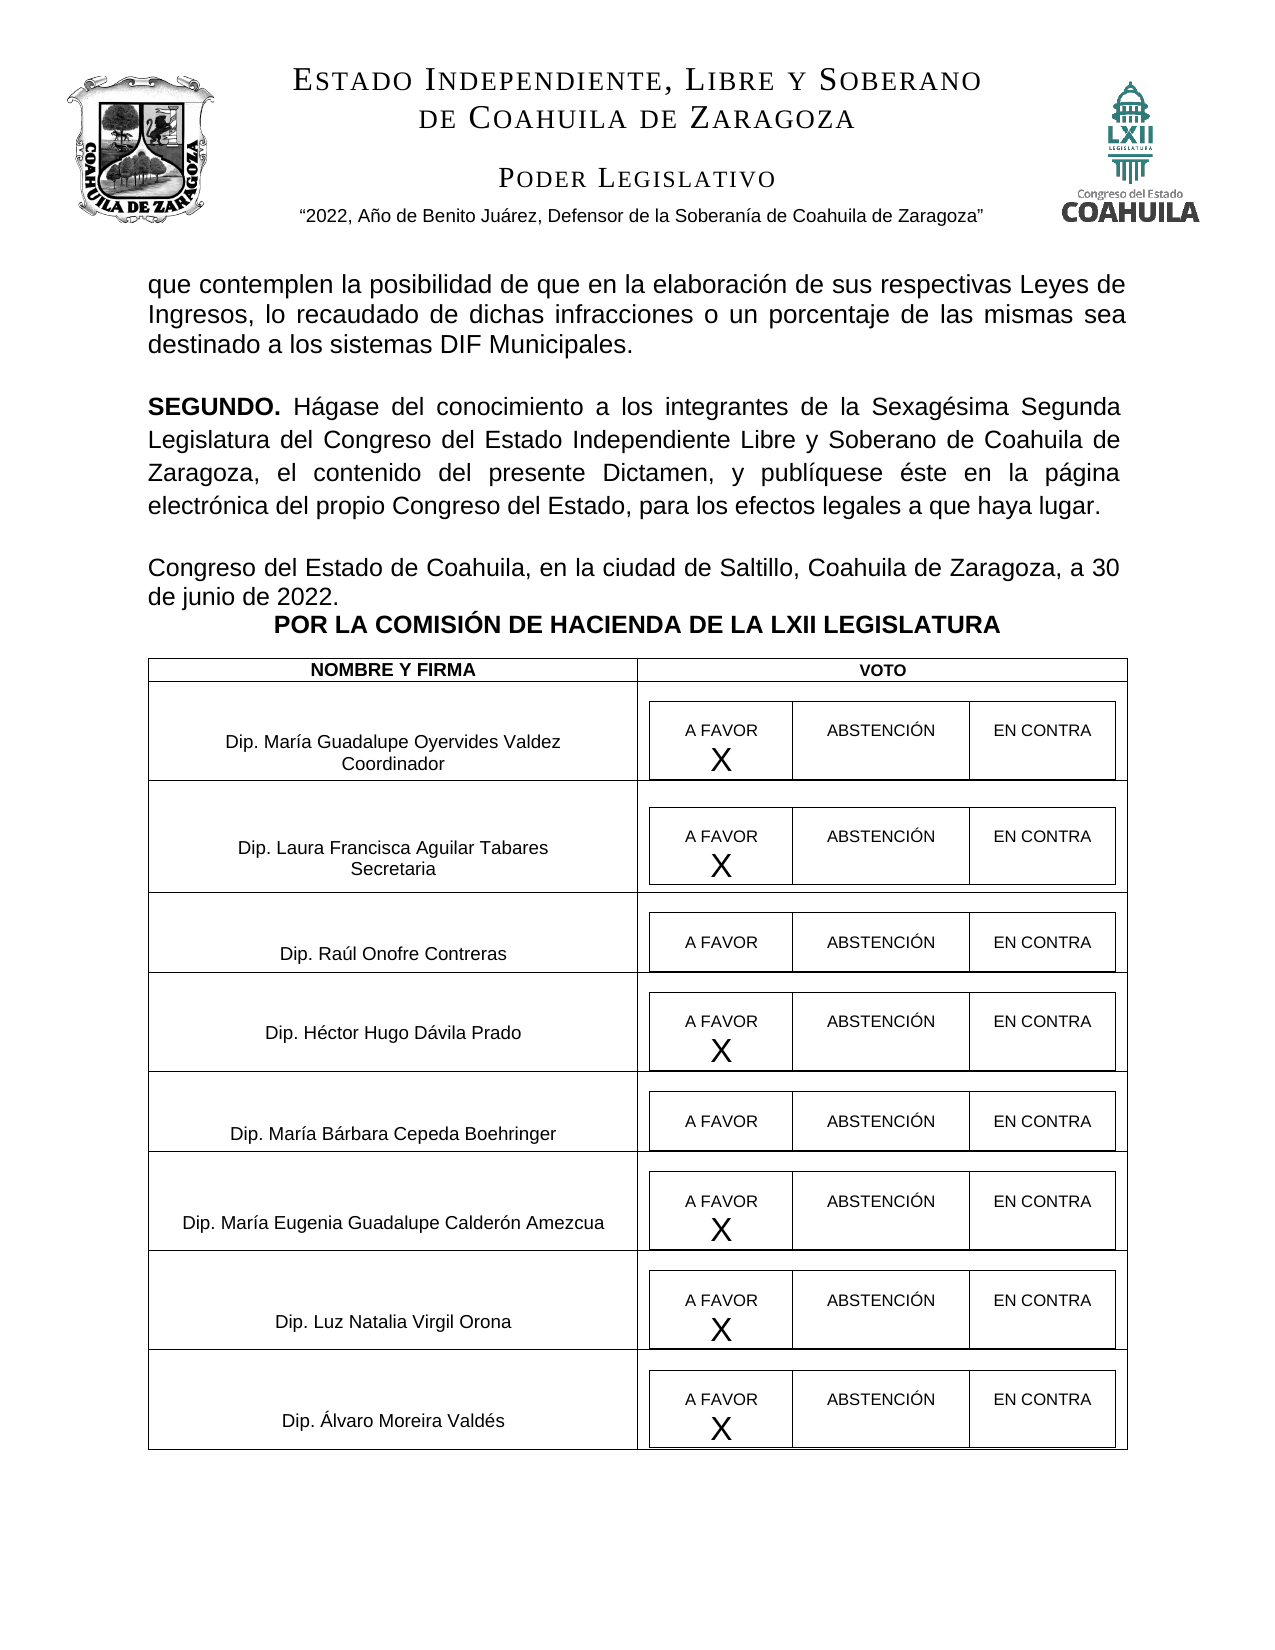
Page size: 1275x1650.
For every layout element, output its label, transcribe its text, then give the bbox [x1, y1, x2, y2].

table_cell [638, 1072, 1127, 1151]
table_header NOMBRE Y FIRMA [149, 659, 637, 681]
table_cell Dip. María Eugenia Guadalupe Calderón Amezcua [149, 1152, 637, 1250]
table_cell Dip. Álvaro Moreira Valdés [149, 1350, 637, 1448]
table_cell Dip. Héctor Hugo Dávila Prado [149, 973, 637, 1071]
table_cell [638, 1251, 1127, 1349]
table_cell [638, 893, 1127, 972]
text SEGUNDO. Hágase del conocimiento a los integrantes de la Sexagésima Segunda Legislatura del Congreso del Estado Independiente Libre y Soberano de Coahuila de Zaragoza, el contenido del presente Dictamen, y publíquese éste en la página electrónica del propio Congreso del Estado, para los efectos legales a que haya lugar. [148, 392, 1122, 520]
table_cell Dip. Luz Natalia Virgil Orona [149, 1251, 637, 1349]
table_cell Dip. Raúl Onofre Contreras [149, 893, 637, 972]
table_cell [638, 973, 1127, 1071]
picture [1052, 66, 1212, 234]
table_cell [638, 1152, 1127, 1250]
picture [66, 76, 215, 223]
table_cell [638, 1350, 1127, 1448]
text Congreso del Estado de Coahuila, en la ciudad de Saltillo, Coahuila de Zaragoza, a 30 de junio de 2022. [148, 553, 1122, 610]
table_cell [638, 682, 1127, 780]
table_header VOTO [638, 659, 1127, 681]
table_cell Dip. Laura Francisca Aguilar Tabares Secretaria [149, 781, 637, 892]
table_cell Dip. María Bárbara Cepeda Boehringer [149, 1072, 637, 1151]
table_cell [638, 781, 1127, 892]
table_cell Dip. María Guadalupe Oyervides Valdez Coordinador [149, 682, 637, 780]
text POR LA COMISIÓN DE HACIENDA DE LA LXII LEGISLATURA [148, 610, 1127, 639]
